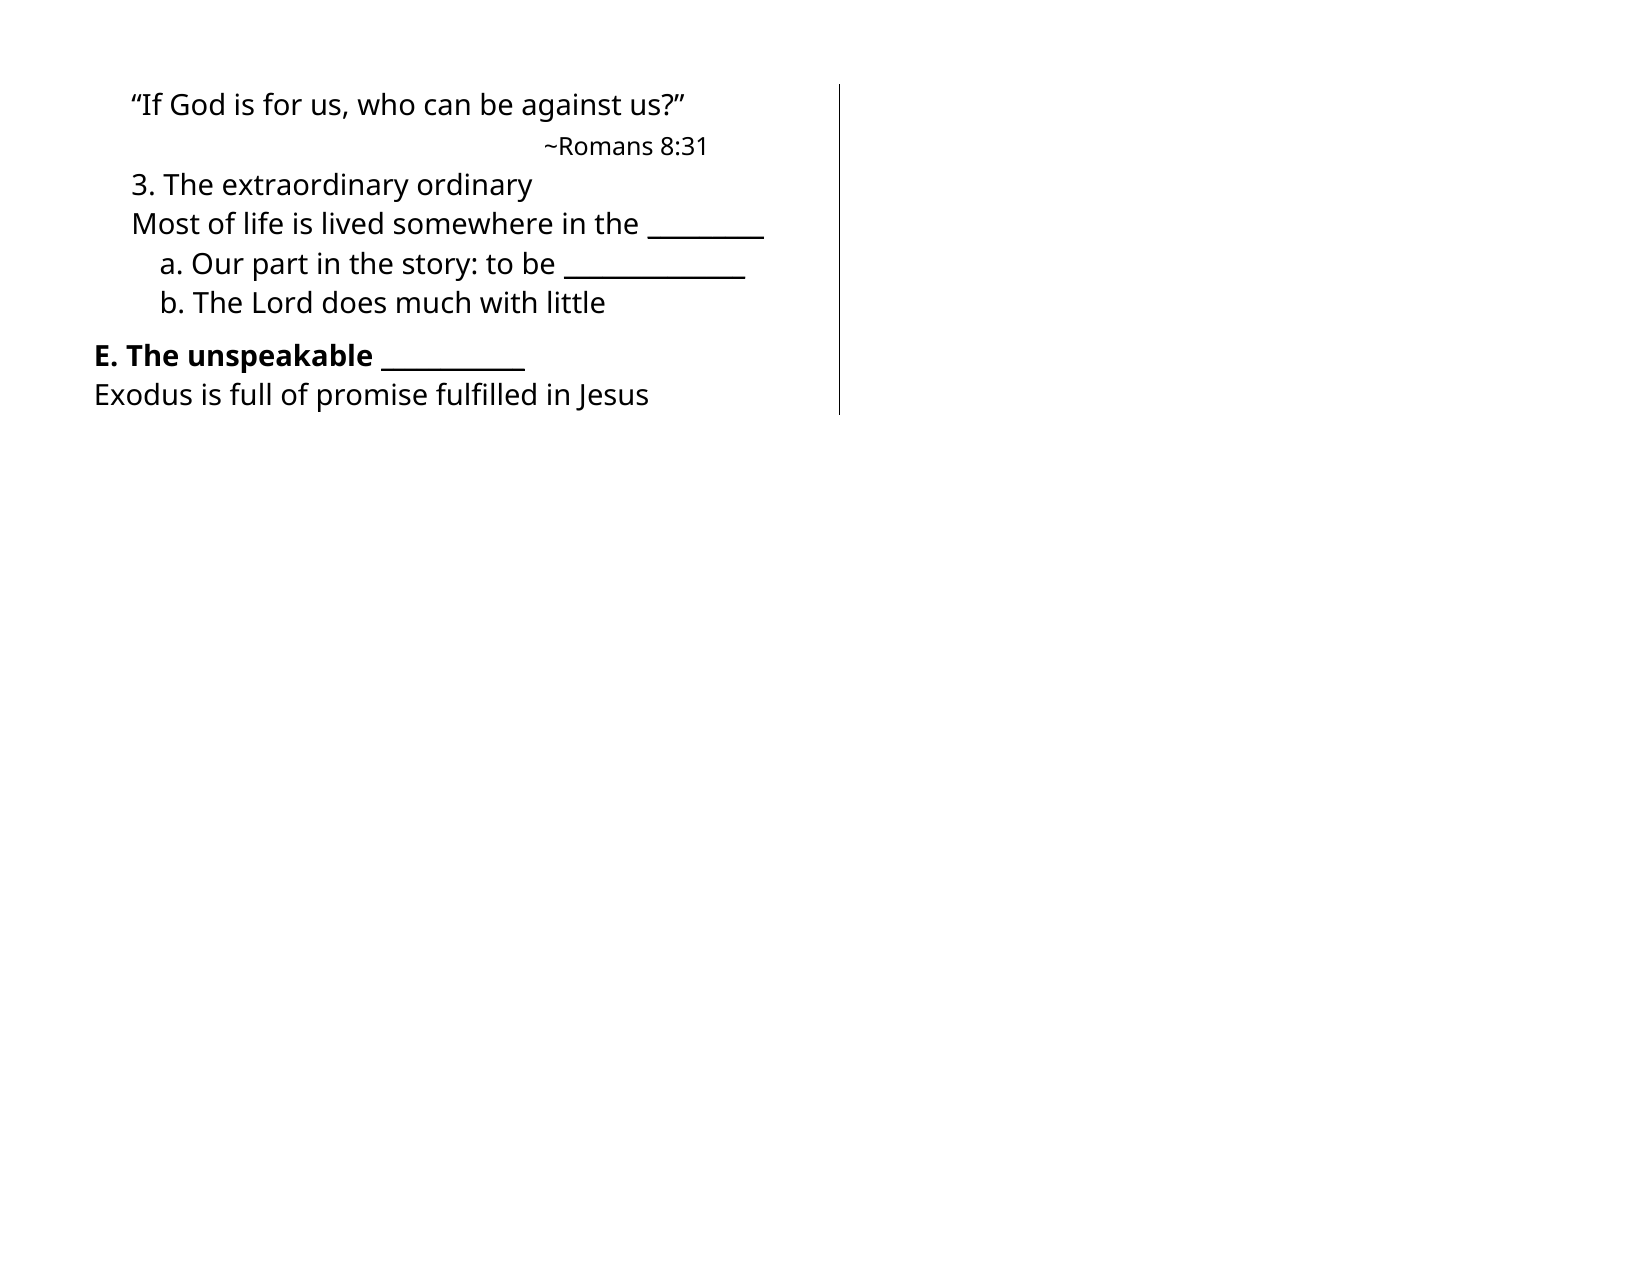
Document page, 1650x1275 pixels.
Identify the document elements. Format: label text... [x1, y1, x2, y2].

text E. The unspeakable ____________ [94, 335, 806, 375]
text b. The Lord does much with little [159, 283, 806, 322]
text 3. The extraordinary ordinary [131, 164, 806, 203]
text “If God is for us, who can be against us?” ~Romans 8:31 [131, 84, 806, 164]
text Most of life is lived somewhere in the _________ [131, 203, 806, 243]
text a. Our part in the story: to be ______________ [159, 243, 806, 283]
text Exodus is full of promise fulfilled in Jesus [94, 375, 806, 414]
